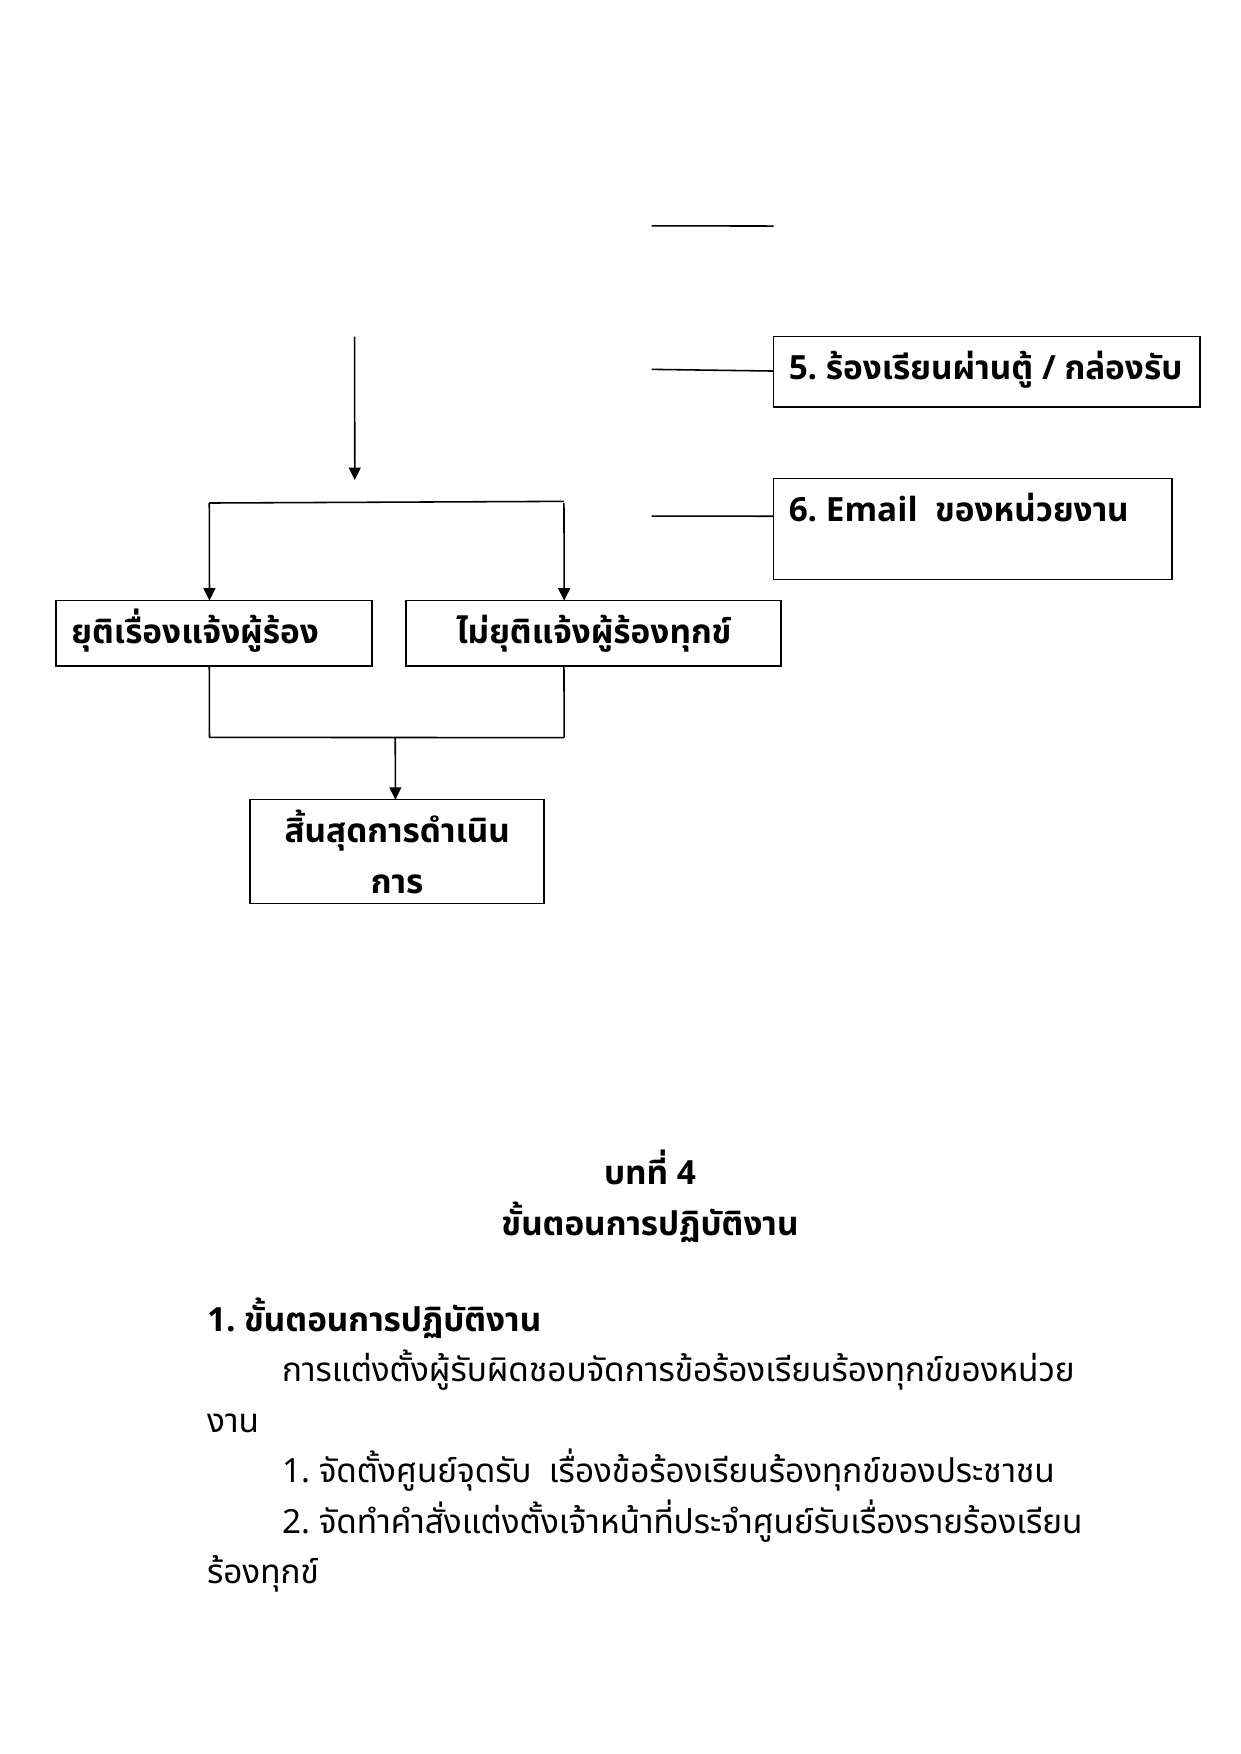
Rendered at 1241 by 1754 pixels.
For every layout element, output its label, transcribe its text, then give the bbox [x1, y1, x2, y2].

text 1. จัดตั้งศูนย์จุดรับ เรื่องข้อร้องเรียนร้องทุกข์ของประชาชน [207, 1447, 1093, 1498]
text 2. จัดทำคำสั่งแต่งตั้งเจ้าหน้าที่ประจำศูนย์รับเรื่องรายร้องเรียน ร้องทุกข์ [207, 1498, 1093, 1599]
text บทที่ 4 [207, 1149, 1093, 1200]
text 1. ขั้นตอนการปฏิบัติงาน [207, 1296, 1093, 1346]
text การแต่งตั้งผู้รับผิดชอบจัดการข้อร้องเรียนร้องทุกข์ของหน่วยงาน [207, 1346, 1093, 1447]
text ขั้นตอนการปฏิบัติงาน [207, 1200, 1093, 1250]
